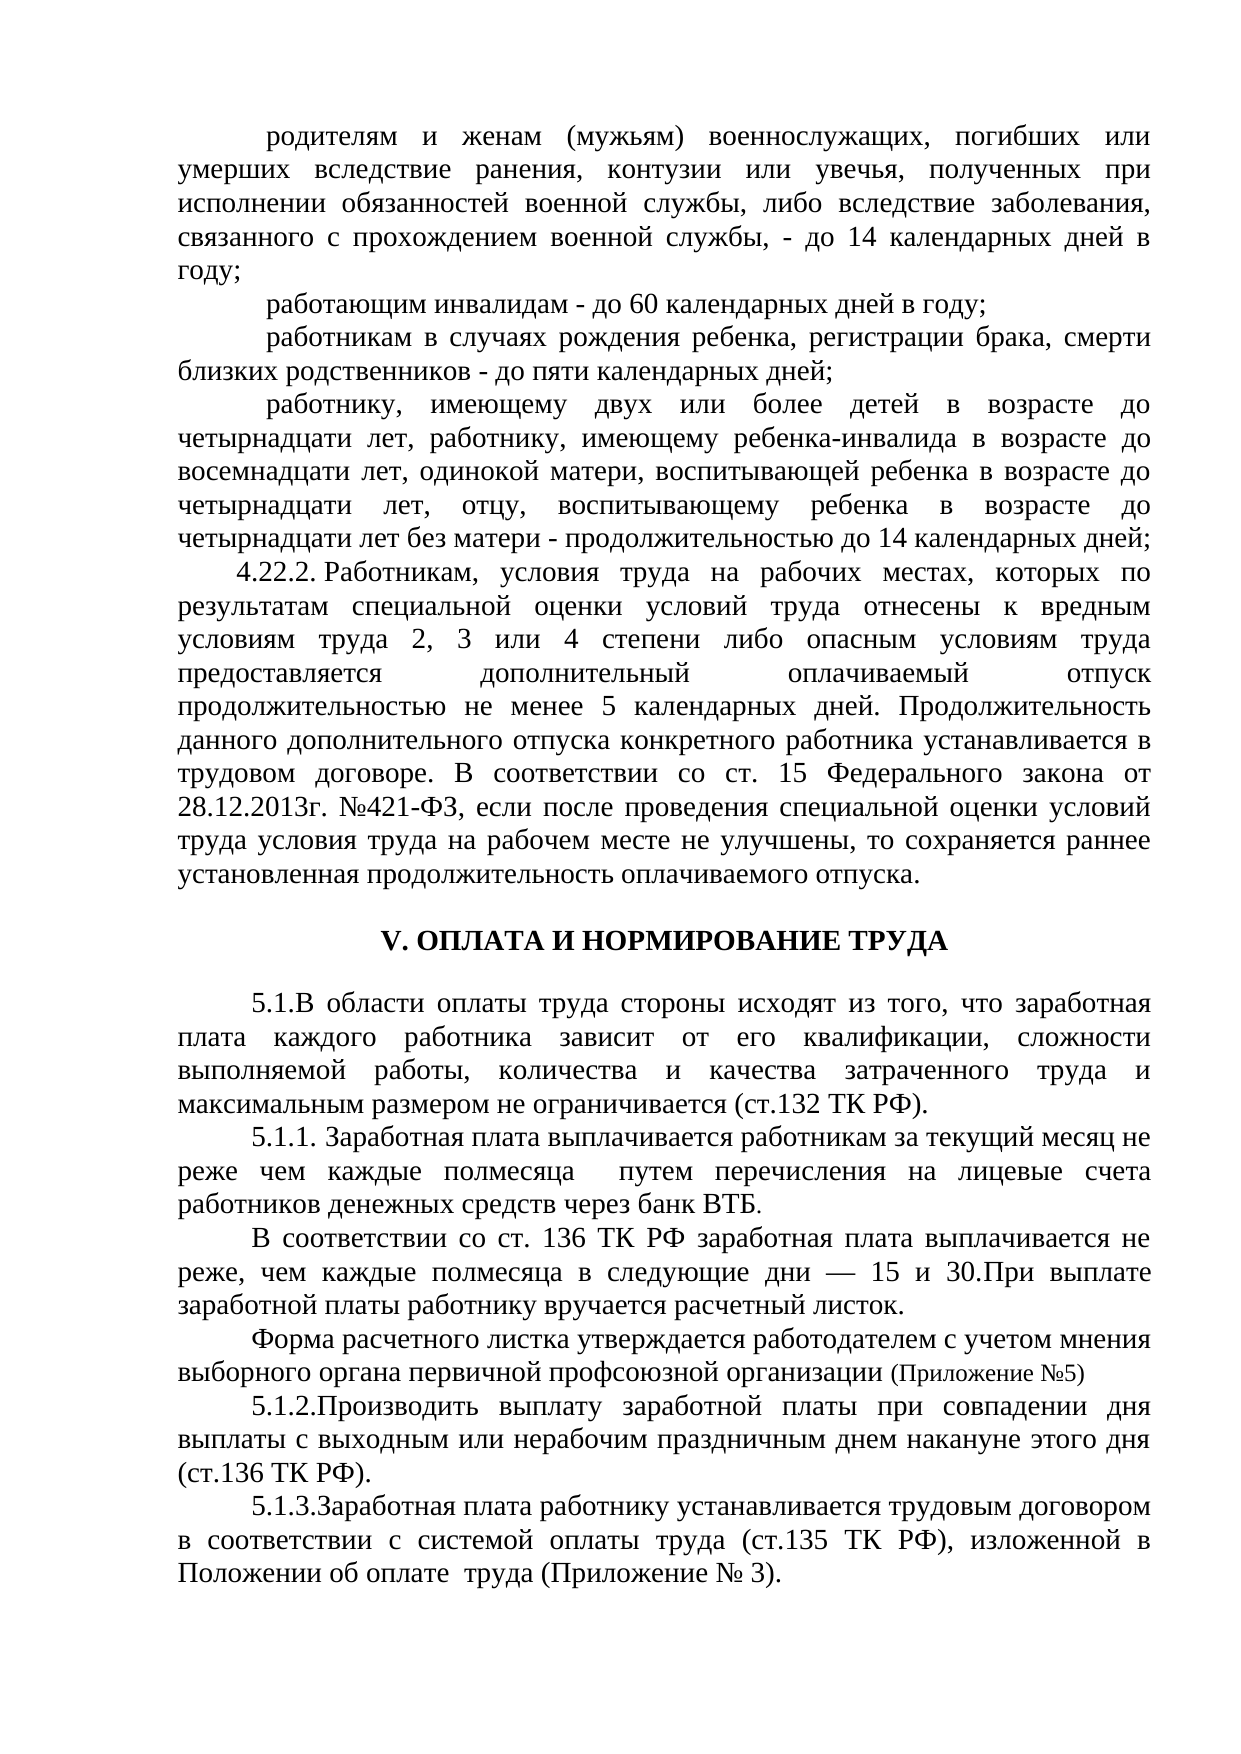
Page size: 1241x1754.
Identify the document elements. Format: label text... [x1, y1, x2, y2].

text 4.22.2. Работникам, условия труда на рабочих местах, которых по результатам специальной оценки условий труда отнесены к вредным условиям труда 2, 3 или 4 степени либо опасным условиям труда предоставляется дополнительный оплачиваемый отпуск продолжительностью не менее 5 календарных дней. Продолжительность данного дополнительного отпуска конкретного работника устанавливается в трудовом договоре. В соответствии со ст. 15 Федерального закона от 28.12.2013г. №421-ФЗ, если после проведения специальной оценки условий труда условия труда на рабочем месте не улучшены, то сохраняется раннее установленная продолжительность оплачиваемого отпуска. [177, 554, 1152, 889]
text родителям и женам (мужьям) военнослужащих, погибших или умерших вследствие ранения, контузии или увечья, полученных при исполнении обязанностей военной службы, либо вследствие заболевания, связанного с прохождением военной службы, - до 14 календарных дней в году; [177, 118, 1152, 286]
text работнику, имеющему двух или более детей в возрасте до четырнадцати лет, работнику, имеющему ребенка-инвалида в возрасте до восемнадцати лет, одинокой матери, воспитывающей ребенка в возрасте до четырнадцати лет, отцу, воспитывающему ребенка в возрасте до четырнадцати лет без матери - продолжительностью до 14 календарных дней; [177, 386, 1152, 554]
text 5.1.В области оплаты труда стороны исходят из того, что заработная плата каждого работника зависит от его квалификации, сложности выполняемой работы, количества и качества затраченного труда и максимальным размером не ограничивается (ст.132 ТК РФ). [177, 985, 1152, 1119]
text 5.1.1. Заработная плата выплачивается работникам за текущий месяц не реже чем каждые полмесяца путем перечисления на лицевые счета работников денежных средств через банк ВТБ. [177, 1119, 1152, 1220]
text Форма расчетного листка утверждается работодателем с учетом мнения выборного органа первичной профсоюзной организации (Приложение №5) [177, 1321, 1152, 1388]
text 5.1.3.Заработная плата работнику устанавливается трудовым договором в соответствии с системой оплаты труда (ст.135 ТК РФ), изложенной в Положении об оплате труда (Приложение № 3). [177, 1488, 1152, 1589]
text работникам в случаях рождения ребенка, регистрации брака, смерти близких родственников - до пяти календарных дней; [177, 319, 1152, 386]
text В соответствии со ст. 136 ТК РФ заработная плата выплачивается не реже, чем каждые полмесяца в следующие дни — 15 и 30.При выплате заработной платы работнику вручается расчетный листок. [177, 1220, 1152, 1321]
text 5.1.2.Производить выплату заработной платы при совпадении дня выплаты с выходным или нерабочим праздничным днем накануне этого дня (ст.136 ТК РФ). [177, 1388, 1152, 1488]
text работающим инвалидам - до 60 календарных дней в году; [177, 286, 1152, 319]
text V. Оплата и нормирование труда [177, 923, 1152, 957]
